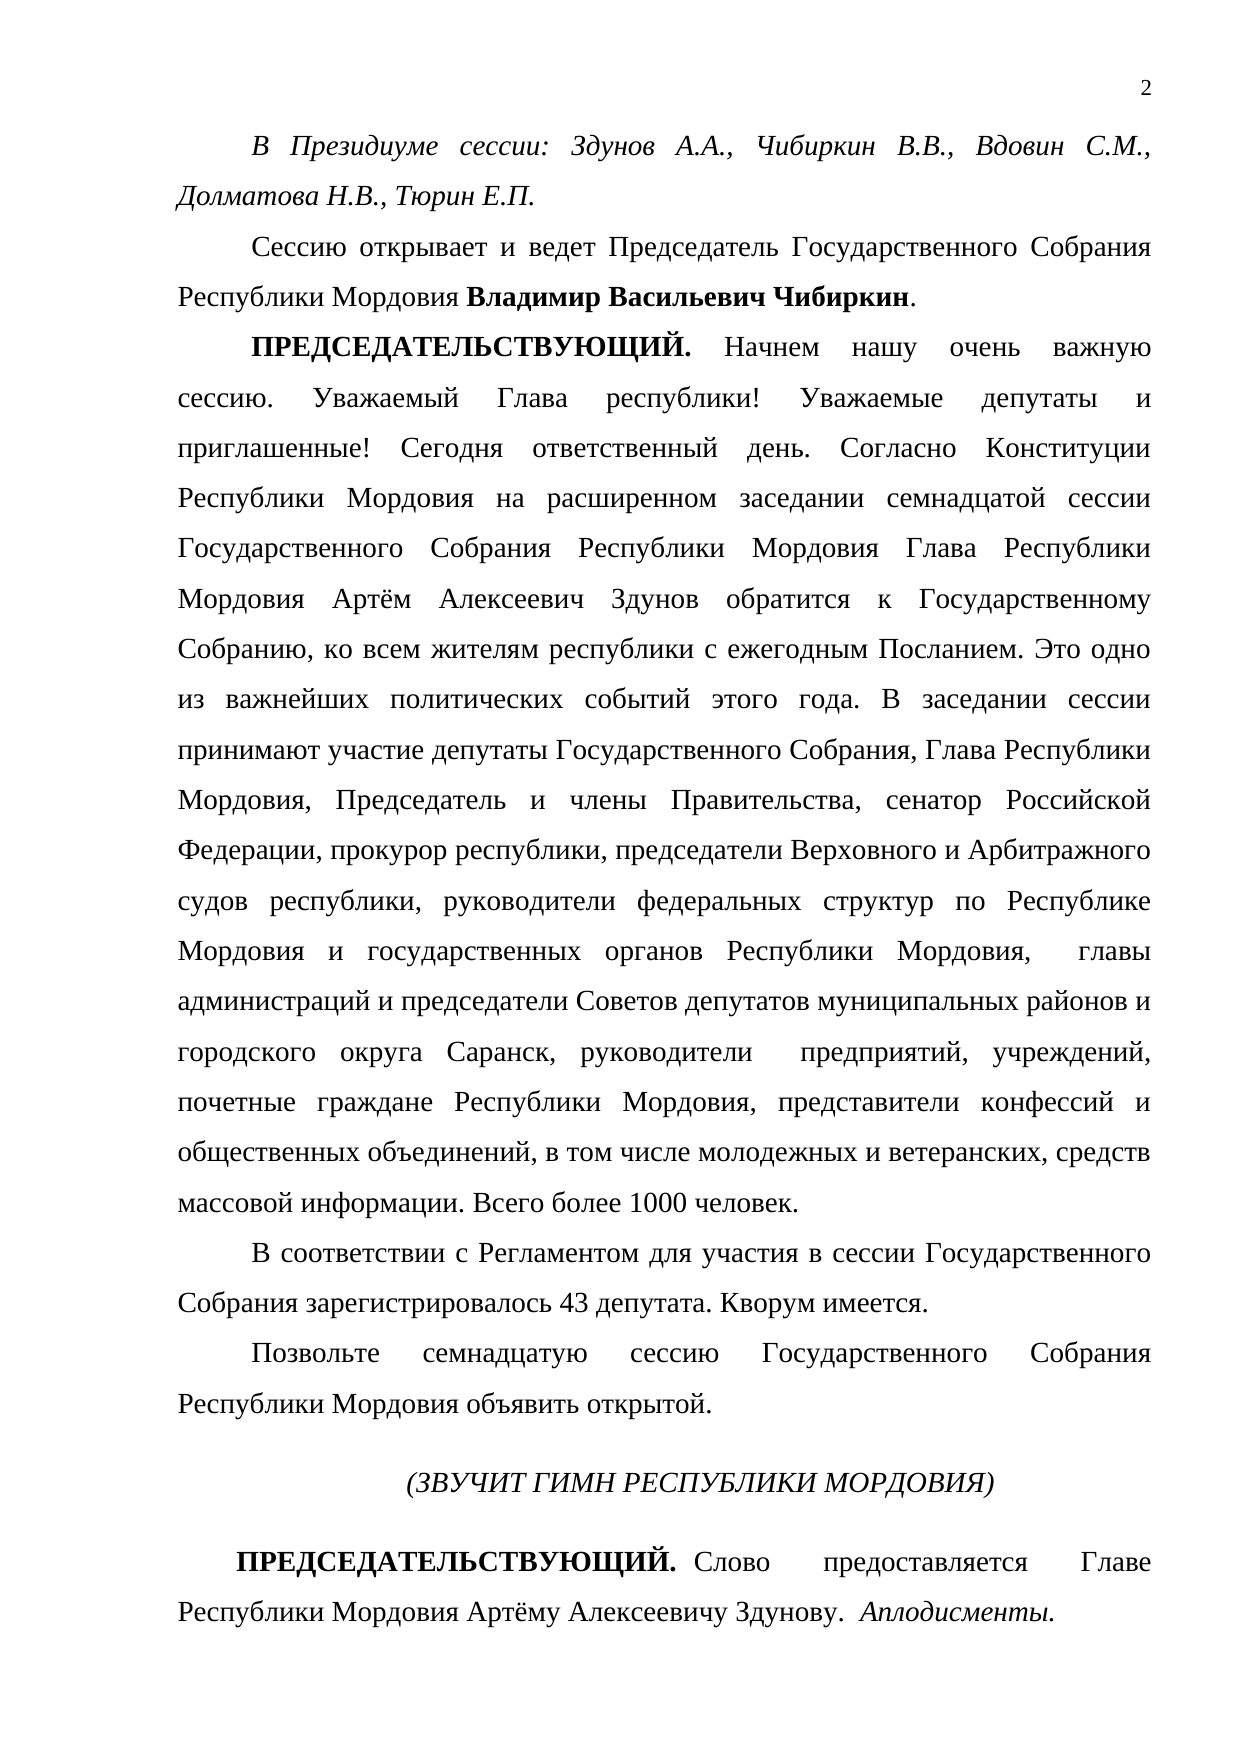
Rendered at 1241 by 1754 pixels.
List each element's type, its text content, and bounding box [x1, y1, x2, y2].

text В Президиуме сессии: Здунов А.А., Чибиркин В.В., Вдовин С.М., Долматова Н.В., Тюрин Е.П. [177, 128, 1152, 212]
text Позвольте семнадцатую сессию Государственного Собрания Республики Мордовия объявить открытой. [177, 1336, 1152, 1419]
text В соответствии с Регламентом для участия в сессии Государственного Собрания зарегистрировалось 43 депутата. Кворум имеется. [177, 1235, 1152, 1319]
text Сессию открывает и ведет Председатель Государственного Собрания Республики Мордовия Владимир Васильевич Чибиркин. [177, 229, 1152, 313]
text ПРЕДСЕДАТЕЛЬСТВУЮЩИЙ. Начнем нашу очень важную сессию. Уважаемый Глава республики! Уважаемые депутаты и приглашенные! Сегодня ответственный день. Согласно Конституции Республики Мордовия на расширенном заседании семнадцатой сессии Государственного Собрания Республики Мордовия Глава Республики Мордовия Артём Алексеевич Здунов обратится к Государственному Собранию, ко всем жителям республики с ежегодным Посланием. Это одно из важнейших политических событий этого года. В заседании сессии принимают участие депутаты Государственного Собрания, Глава Республики Мордовия, Председатель и члены Правительства, сенатор Российской Федерации, прокурор республики, председатели Верховного и Арбитражного судов республики, руководители федеральных структур по Республике Мордовия и государственных органов Республики Мордовия, главы администраций и председатели Советов депутатов муниципальных районов и городского округа Саранск, руководители предприятий, учреждений, почетные граждане Республики Мордовия, представители конфессий и общественных объединений, в том числе молодежных и ветеранских, средств массовой информации. Всего более 1000 человек. [177, 329, 1152, 1218]
text (Звучит гимн Республики Мордовия) [177, 1465, 1143, 1498]
text ПРЕДСЕДАТЕЛЬСТВУЮЩИЙ. Слово предоставляется Главе Республики Мордовия Артёму Алексеевичу Здунову. Аплодисменты. [177, 1544, 1152, 1628]
